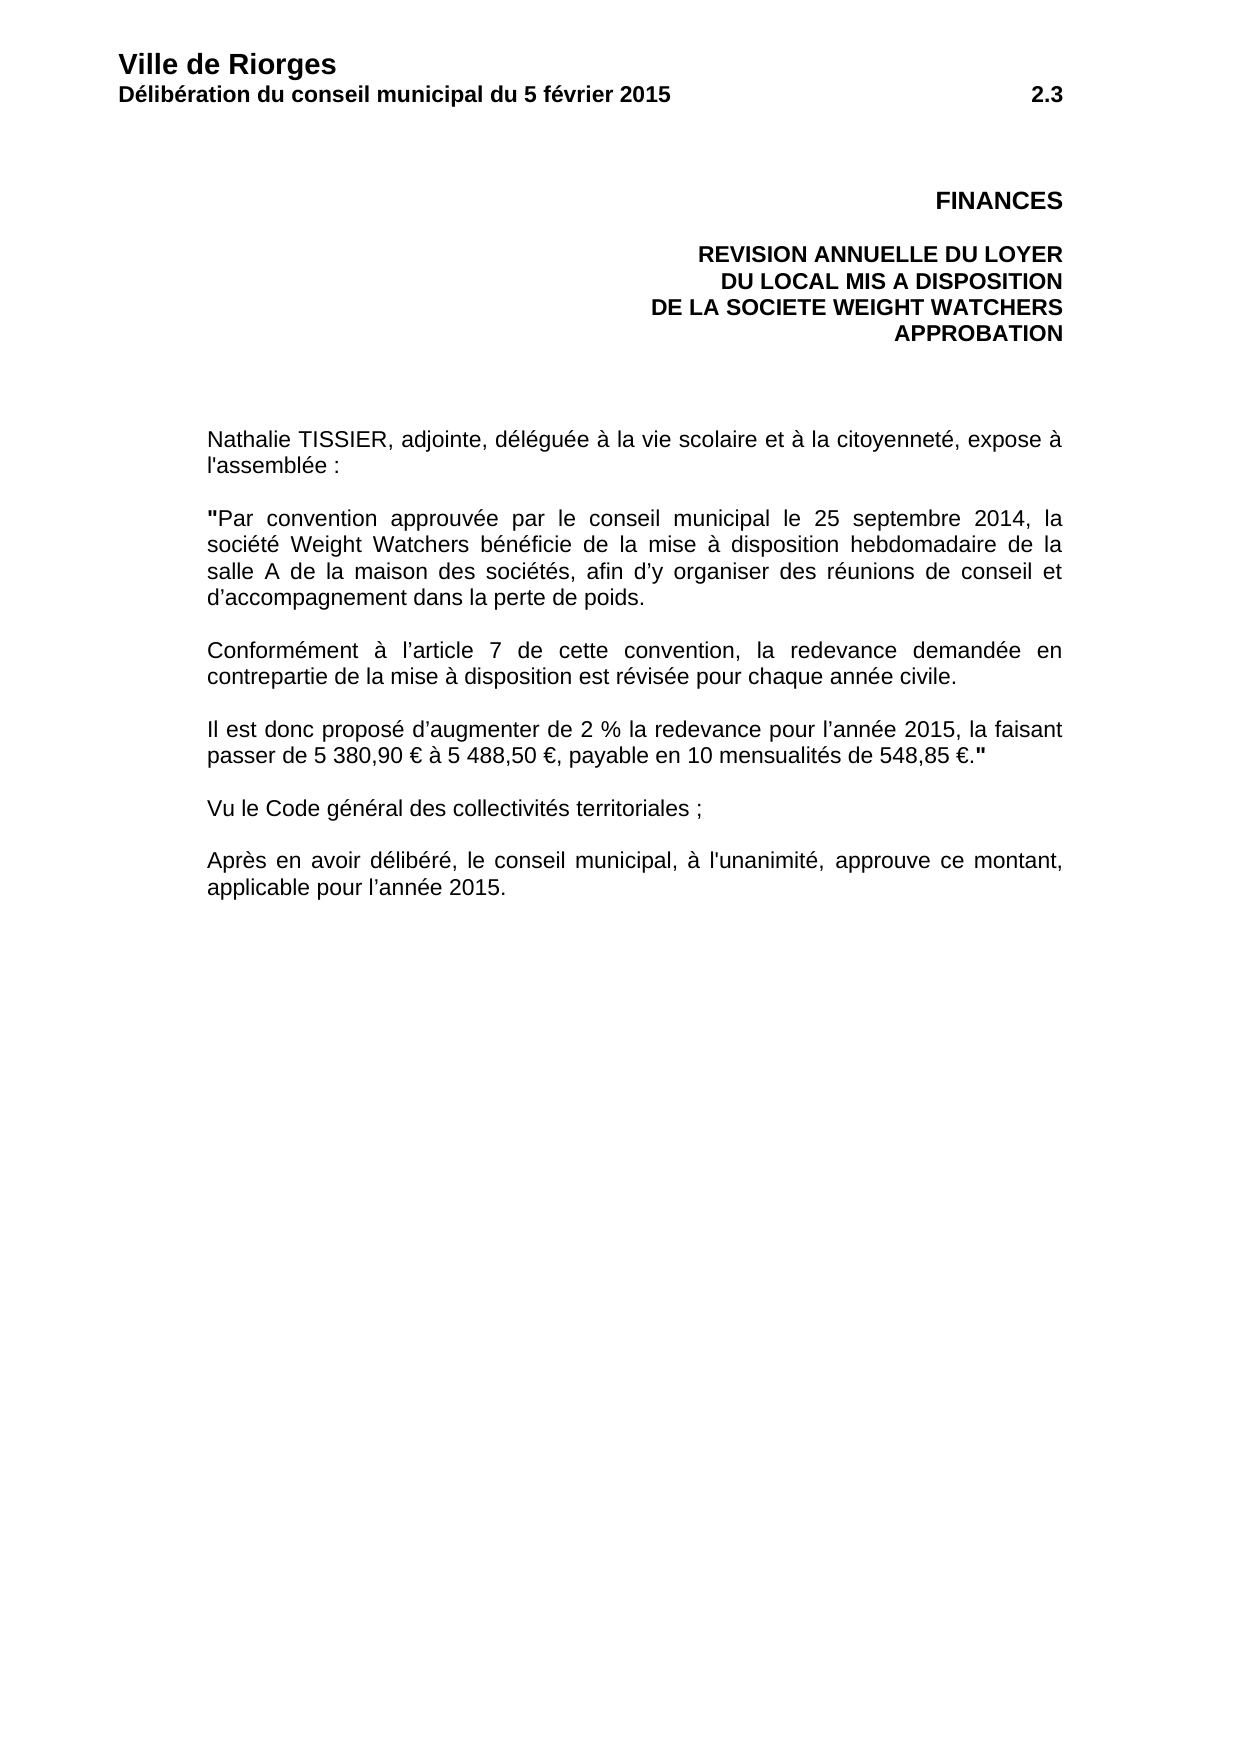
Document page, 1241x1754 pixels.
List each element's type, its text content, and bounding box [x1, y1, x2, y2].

subtitle DE LA SOCIETE WEIGHT WATCHERS [295, 294, 1063, 320]
text Après en avoir délibéré, le conseil municipal, à l'unanimité, approuve ce montant, applicable pour l’année 2015. [207, 847, 1063, 900]
subtitle DU LOCAL MIS A DISPOSITION [295, 268, 1063, 294]
subtitle APPROBATION [295, 320, 1063, 347]
text Il est donc proposé d’augmenter de 2 % la redevance pour l’année 2015, la faisant passer de 5 380,90 € à 5 488,50 €, payable en 10 mensualités de 548,85 €." [207, 716, 1063, 768]
subtitle Délibération du conseil municipal du 5 février 2015 2.3 [118, 81, 1063, 107]
text "Par convention approuvée par le conseil municipal le 25 septembre 2014, la société Weight Watchers bénéficie de la mise à disposition hebdomadaire de la salle A de la maison des sociétés, afin d’y organiser des réunions de conseil et d’accompagnement dans la perte de poids. [207, 505, 1063, 610]
text Vu le Code général des collectivités territoriales ; [207, 795, 1063, 821]
subtitle FINANCES [295, 186, 1063, 215]
text Conformément à l’article 7 de cette convention, la redevance demandée en contrepartie de la mise à disposition est révisée pour chaque année civile. [207, 637, 1063, 689]
subtitle Ville de Riorges [118, 47, 1063, 81]
text Nathalie TISSIER, adjointe, déléguée à la vie scolaire et à la citoyenneté, expose à l'assemblée : [207, 426, 1063, 478]
subtitle REVISION ANNUELLE DU LOYER [295, 241, 1063, 268]
